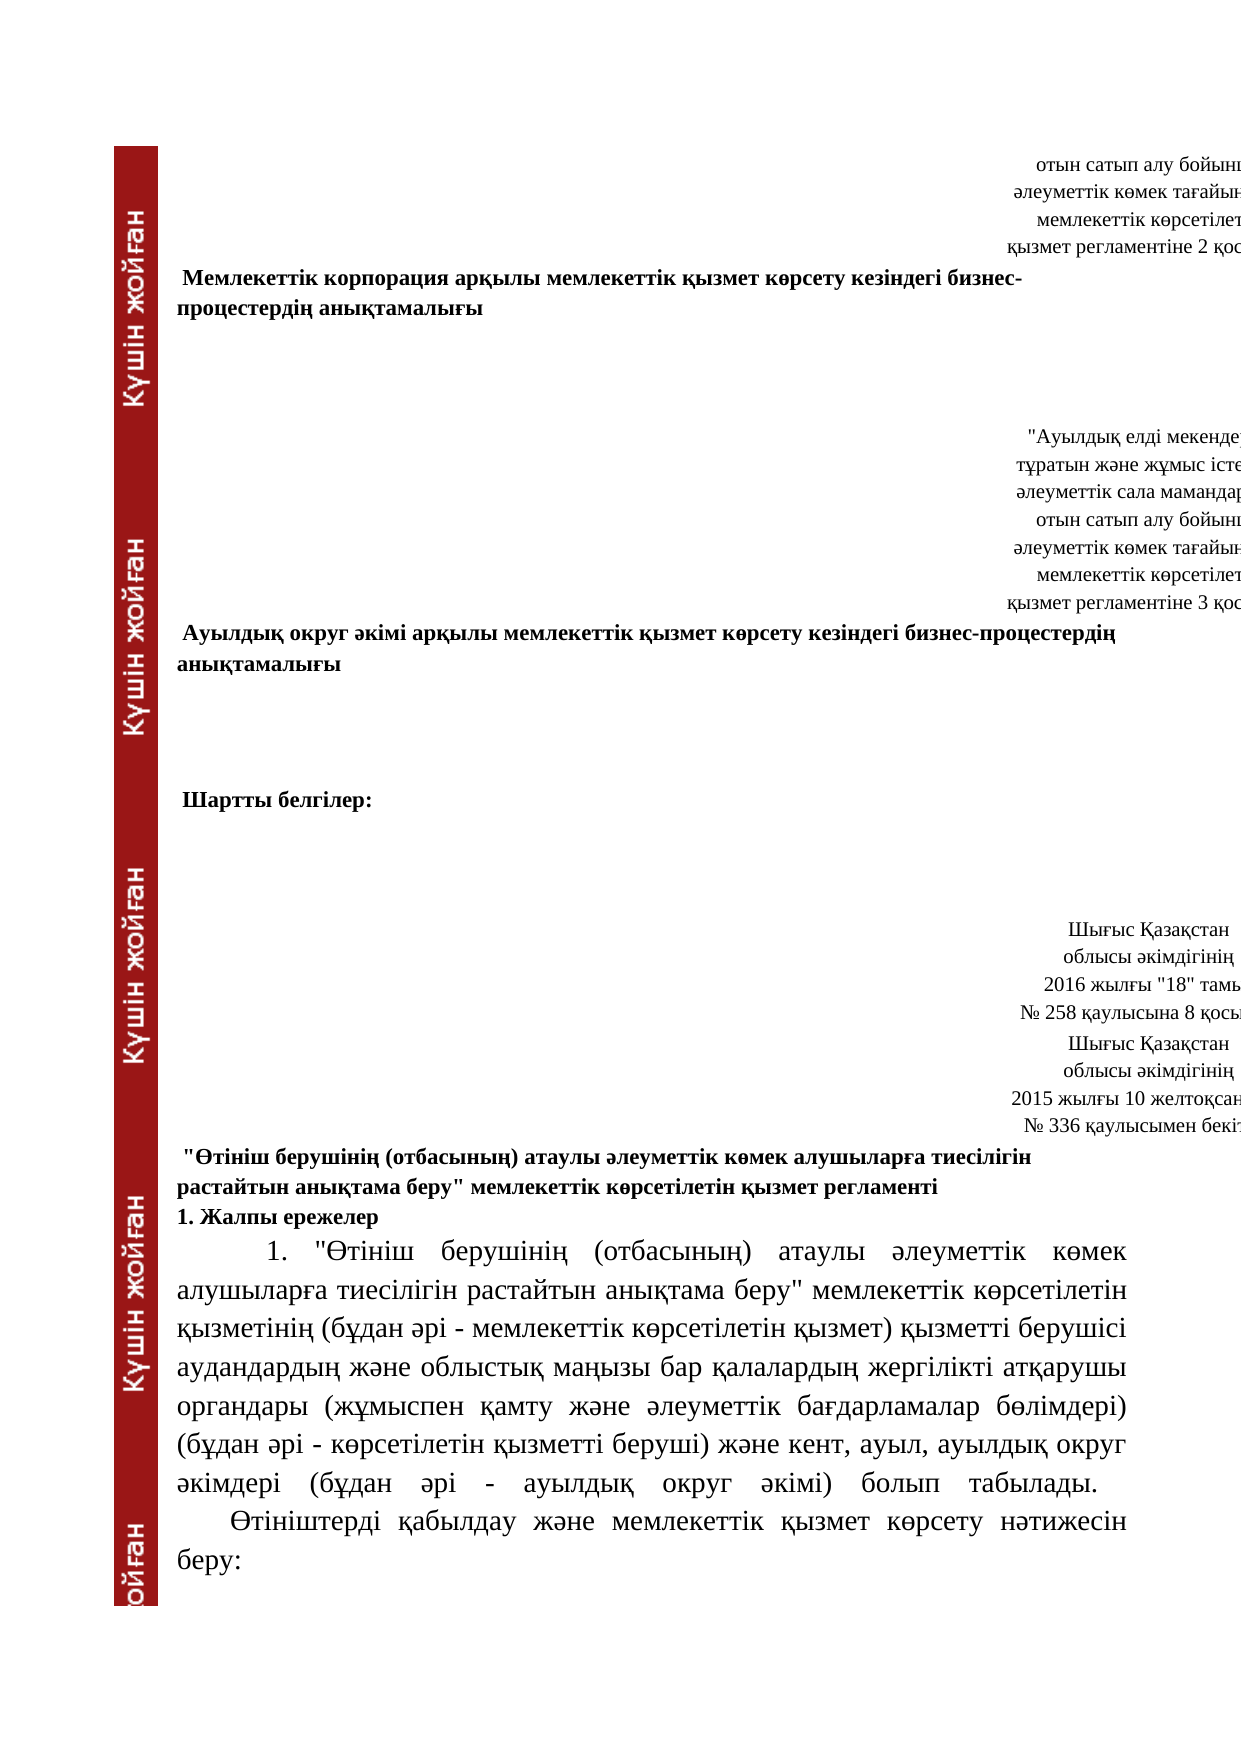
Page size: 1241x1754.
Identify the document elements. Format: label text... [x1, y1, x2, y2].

table_cell Шығыс Қазақстан облысы әкімдігінің 2015 жылғы 10 желтоқсандағы № 336 қаулысымен бекітілді [912, 1029, 1240, 1143]
text Ауылдық округ әкімі арқылы мемлекеттік қызмет көрсету кезіндегі бизнес-процестердің анықтамалығы [112, 619, 1128, 676]
table_header Шығыс Қазақстан облысы әкімдігінің 2016 жылғы "18" тамыз № 258 қаулысына 8 қосымша [912, 915, 1240, 1029]
table_header [101, 423, 912, 619]
picture [114, 1575, 158, 1606]
text "Өтініш берушінің (отбасының) атаулы әлеуметтік көмек алушыларға тиесілігін растайтын анықтама беру" мемлекеттік көрсетілетін қызмет регламенті 1. Жалпы ережелер [112, 1143, 1128, 1230]
table_header "Ауылдық елді мекендерде тұратын және жұмыс істейтін әлеуметтік сала мамандарына отын сатып алу бойынша әлеуметтік көмек тағайындау" мемлекеттік көрсетілетін қызмет регламентіне 3 қосымша [912, 423, 1240, 619]
text Шартты белгілер: [112, 787, 1128, 813]
picture [114, 813, 158, 915]
picture [114, 320, 158, 423]
text Мемлекеттік корпорация арқылы мемлекеттік қызмет көрсету кезіндегі бизнес-процестердің анықтамалығы [112, 264, 1128, 320]
table_cell [101, 1029, 912, 1143]
picture [114, 146, 158, 150]
table_header [101, 150, 912, 264]
table_header [101, 915, 912, 1029]
picture [114, 676, 158, 787]
